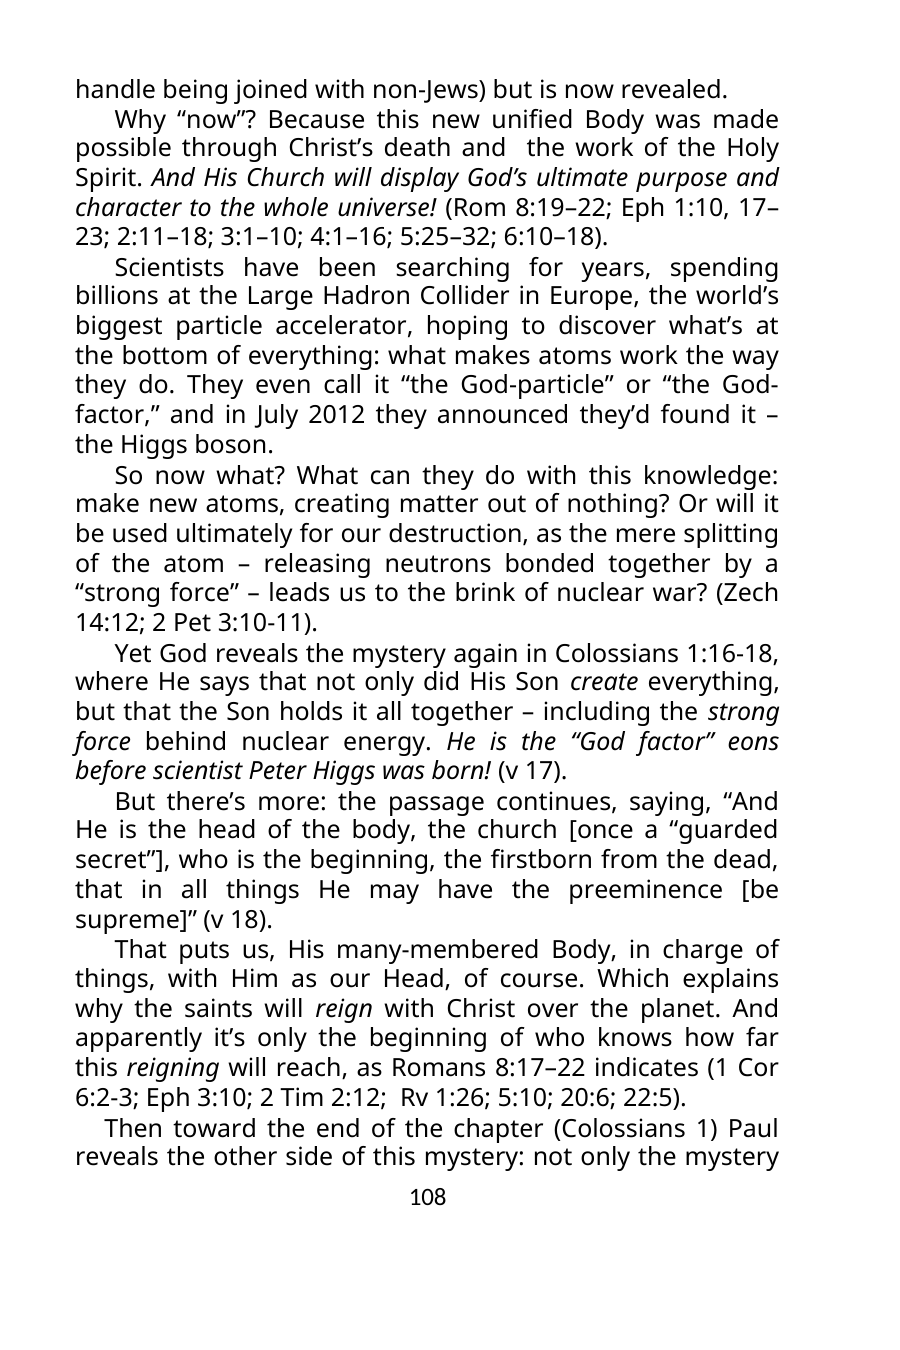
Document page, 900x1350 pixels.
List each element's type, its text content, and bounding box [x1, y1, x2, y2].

text Why “now”? Because this new unified Body was made possible through Christ’s death and the work of the Holy Spirit. And His Church will display God’s ultimate purpose and character to the whole universe! (Rom 8:19–22; Eph 1:10, 17–23; 2:11–18; 3:1–10; 4:1–16; 5:25–32; 6:10–18). [75, 104, 780, 253]
text Scientists have been searching for years, spending billions at the Large Hadron Collider in , the world’s biggest particle accelerator, hoping to discover what’s at the bottom of everything: what makes atoms work the way they do. They even call it “the God-particle” or “the God-factor,” and in July 2012 they announced they’d found it – the Higgs boson. [75, 253, 780, 461]
text Yet God reveals the mystery again in Colossians 1:16-18, where He says that not only did His Son create everything, but that the Son holds it all together – including the strong force behind nuclear energy. He is the “God factor” eons before scientist Peter Higgs was born! (v 17). [75, 639, 780, 787]
text That puts us, His many-membered Body, in charge of things, with Him as our Head, of course. Which explains why the saints will reign with Christ over the planet. And apparently it’s only the beginning of who knows how far this reigning will reach, as Romans 8:17–22 indicates (1 Cor 6:2-3; Eph 3:10; 2 Tim 2:12; Rv 1:26; 5:10; 20:6; 22:5). [75, 935, 780, 1113]
text But there’s more: the passage continues, saying, “And He is the head of the body, the church [once a “guarded secret”], who is the beginning, the firstborn from the dead, that in all things He may have the preeminence [be supreme]” (v 18). [75, 787, 780, 935]
text So now what? What can they do with this knowledge: make new atoms, creating matter out of nothing? Or will it be used ultimately for our destruction, as the mere splitting of the atom – releasing neutrons bonded together by a “strong force” – leads us to the brink of nuclear war? (Zech 14:12; 2 Pet 3:10-11). [75, 461, 780, 639]
